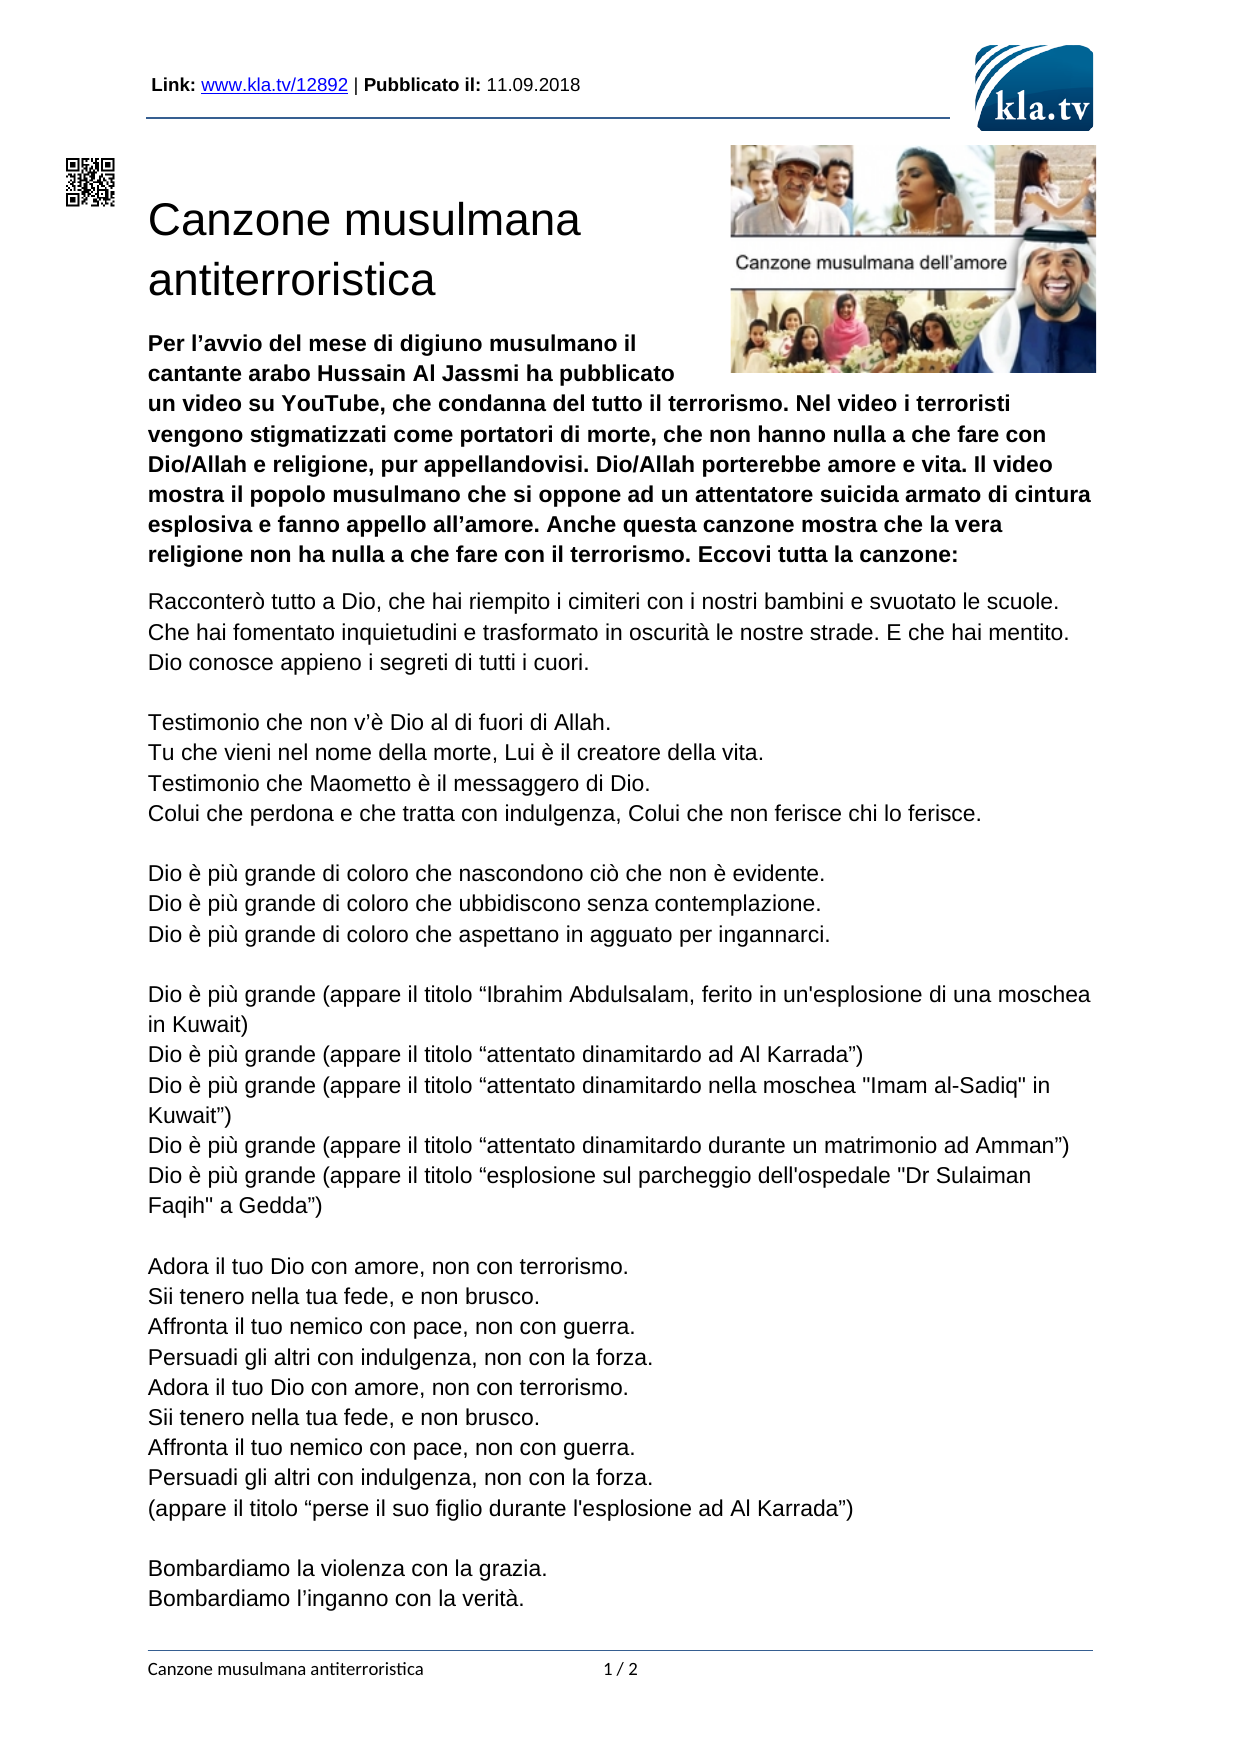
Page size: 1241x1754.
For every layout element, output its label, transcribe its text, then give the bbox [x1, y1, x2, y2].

text Per l’avvio del mese di digiuno musulmano il cantante arabo Hussain Al Jassmi ha pubblicato un video su YouTube, che condanna del tutto il terrorismo. Nel video i terroristi vengono stigmatizzati come portatori di morte, che non hanno nulla a che fare con Dio/Allah e religione, pur appellandovisi. Dio/Allah porterebbe amore e vita. Il video mostra il popolo musulmano che si oppone ad un attentatore suicida armato di cintura esplosiva e fanno appello all’amore. Anche questa canzone mostra che la vera religione non ha nulla a che fare con il terrorismo. Eccovi tutta la canzone: [148, 330, 1093, 568]
text Canzone musulmana antiterroristica [148, 192, 1093, 306]
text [148, 588, 1093, 1612]
